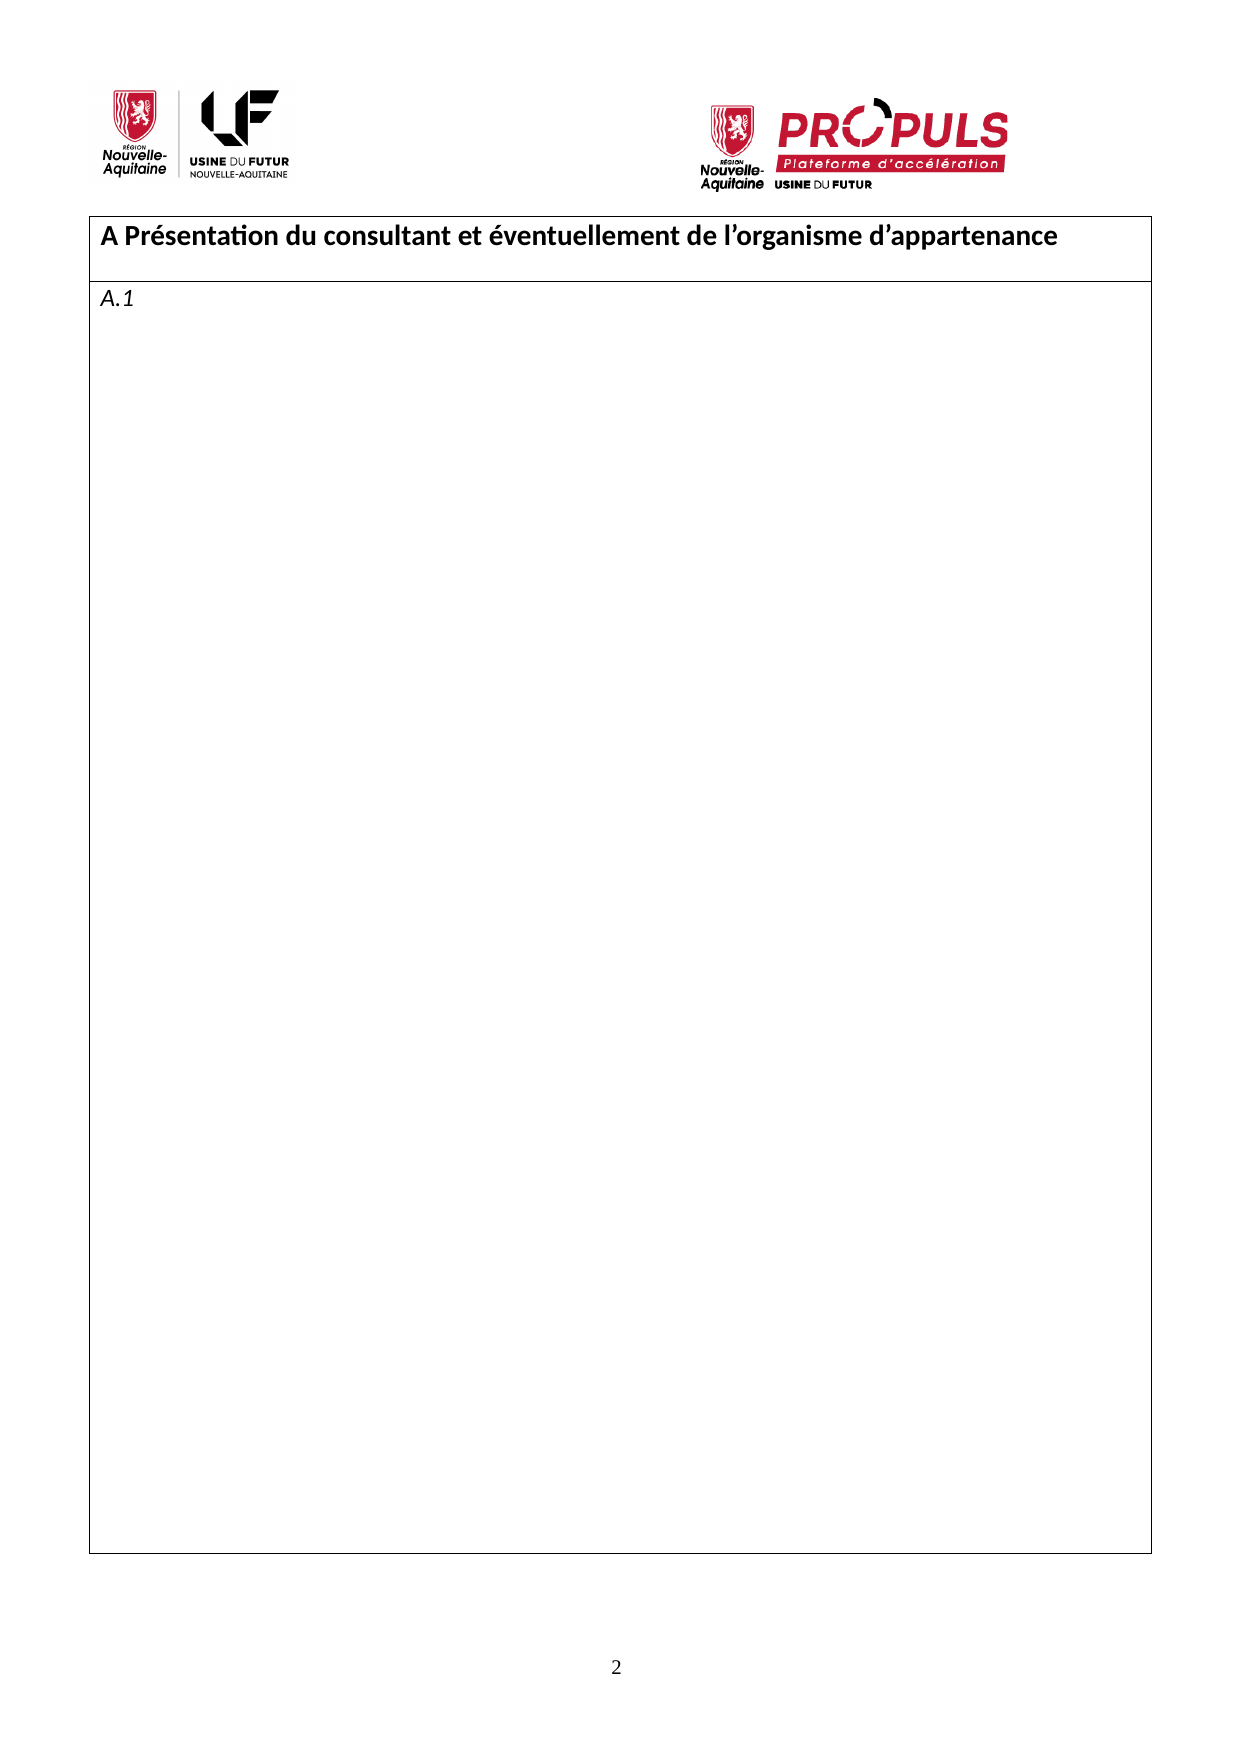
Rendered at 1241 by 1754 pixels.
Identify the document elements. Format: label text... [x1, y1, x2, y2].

picture [701, 98, 1008, 192]
picture [88, 75, 297, 192]
table_cell A.1 [90, 282, 1151, 1552]
table_header A Présentation du consultant et éventuellement de l’organisme d’appartenance [90, 217, 1151, 281]
